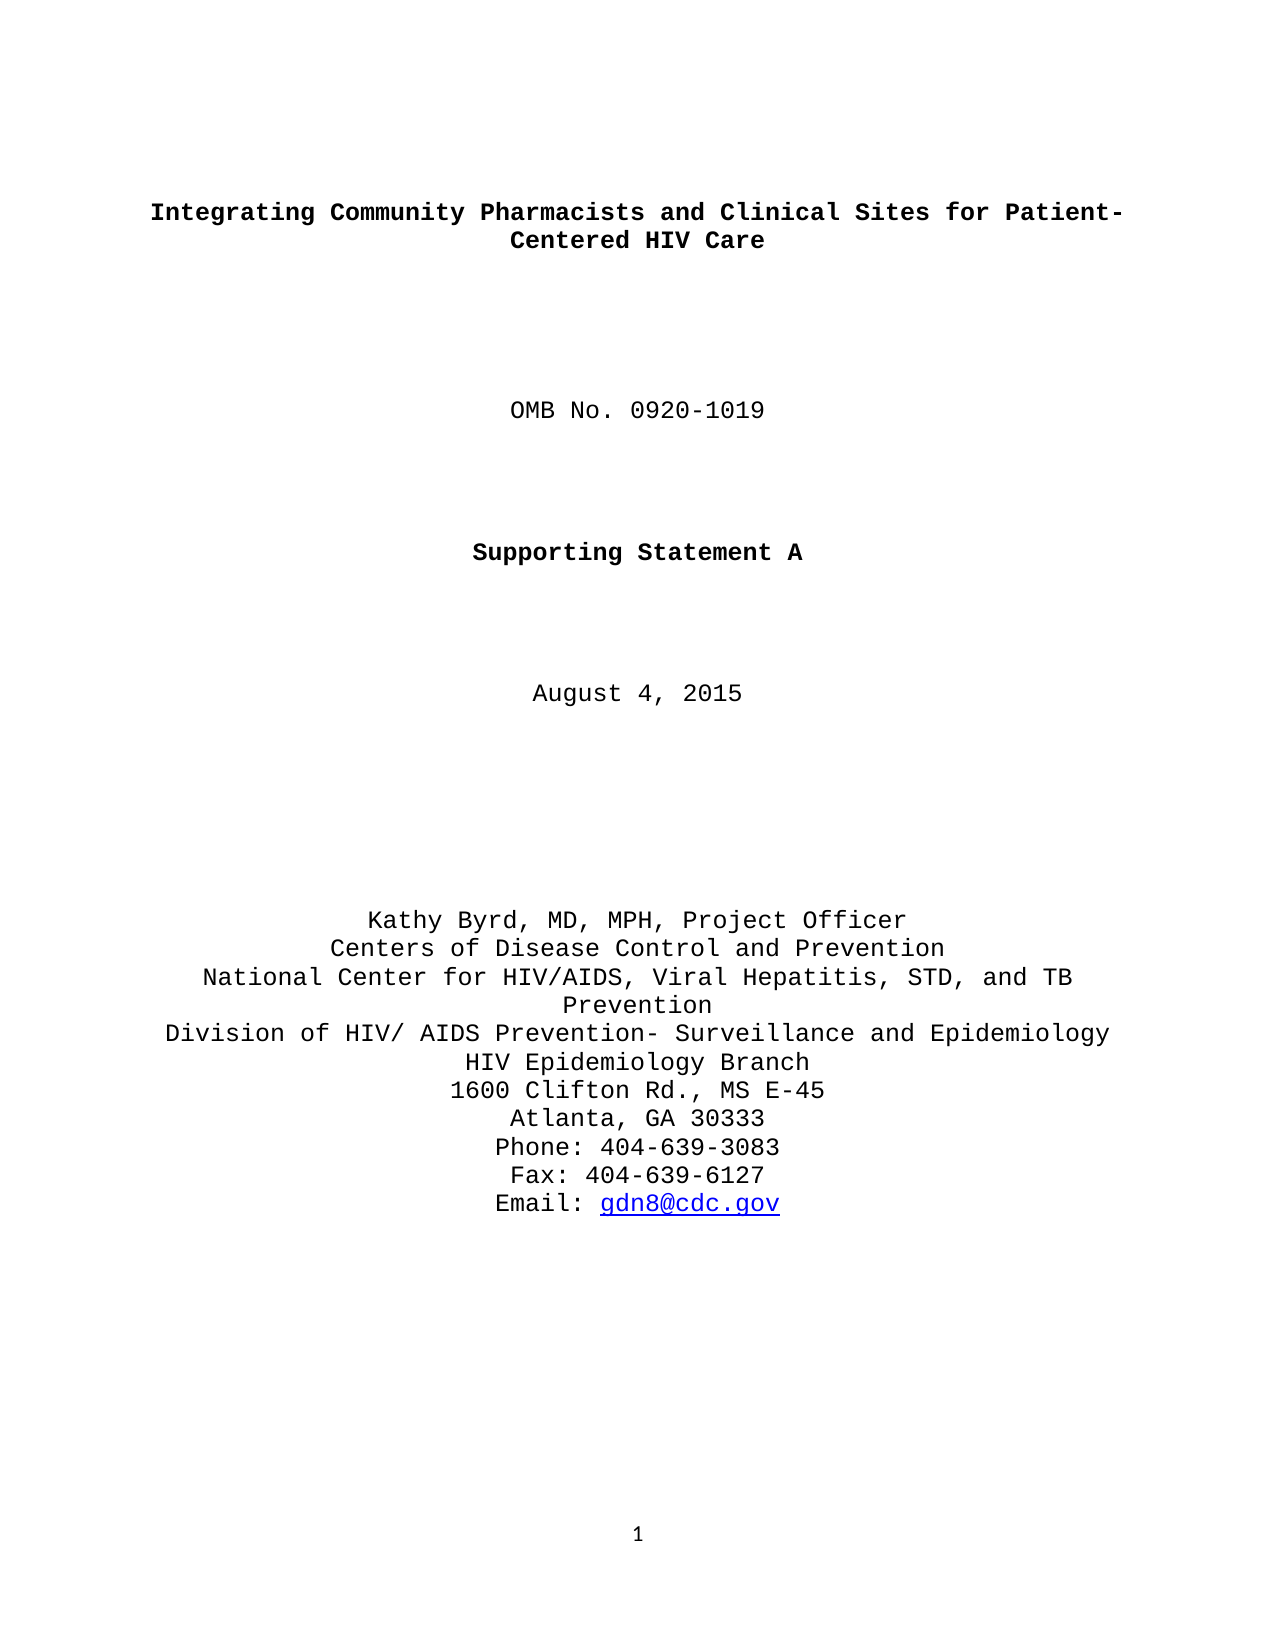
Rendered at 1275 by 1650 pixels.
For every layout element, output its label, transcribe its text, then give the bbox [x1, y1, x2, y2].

text Division of HIV/ AIDS Prevention- Surveillance and Epidemiology HIV Epidemiology Branch [150, 1021, 1125, 1077]
text Phone: 404-639-3083 [150, 1134, 1125, 1162]
text Integrating Community Pharmacists and Clinical Sites for Patient-Centered HIV Care [150, 199, 1125, 256]
text Centers of Disease Control and Prevention [150, 936, 1125, 964]
text Fax: 404-639-6127 [150, 1162, 1125, 1191]
text Email: gdn8@cdc.gov [150, 1191, 1125, 1219]
text Kathy Byrd, MD, MPH, Project Officer [150, 907, 1125, 936]
text OMB No. 0920-1019 [150, 397, 1125, 426]
text Supporting Statement A [150, 539, 1125, 567]
text August 4, 2015 [150, 681, 1125, 709]
text 1600 Clifton Rd., MS E-45 [150, 1077, 1125, 1106]
text Atlanta, GA 30333 [150, 1106, 1125, 1134]
text National Center for HIV/AIDS, Viral Hepatitis, STD, and TB Prevention [150, 964, 1125, 1021]
